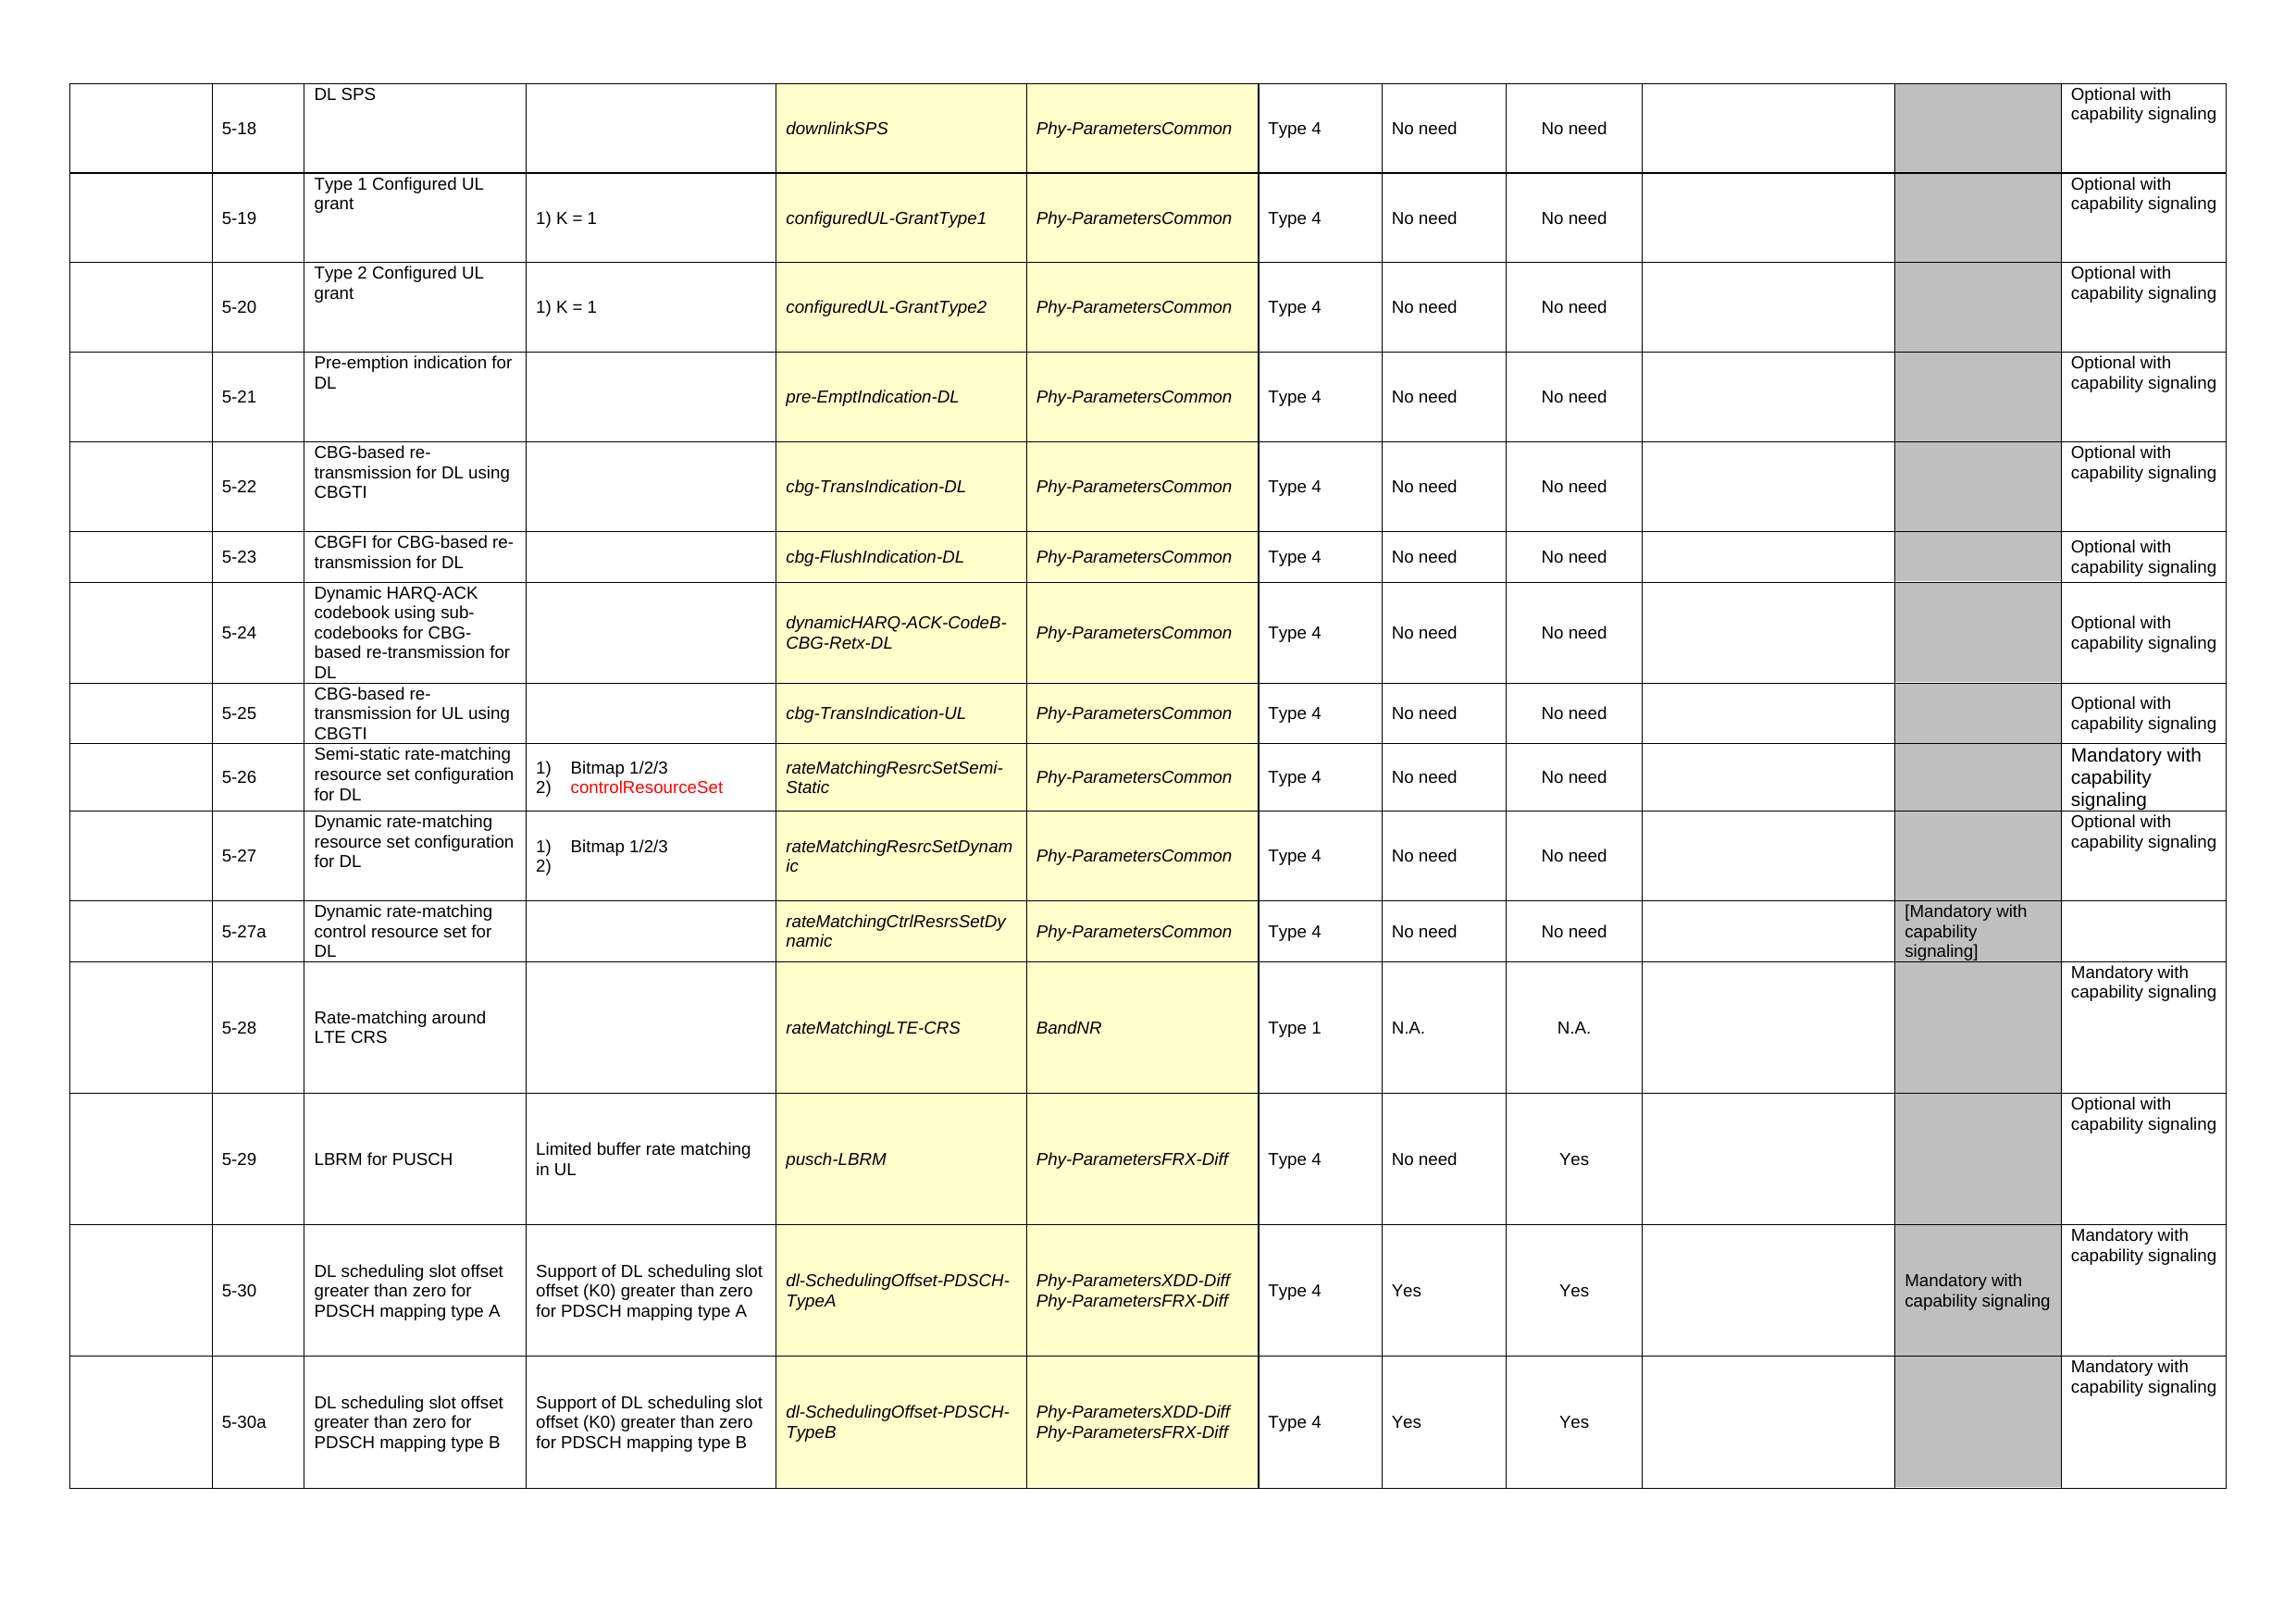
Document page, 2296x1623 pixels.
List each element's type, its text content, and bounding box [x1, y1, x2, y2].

table_cell 5-21 [213, 353, 304, 441]
table_cell [70, 812, 212, 900]
table_cell No need [1507, 84, 1642, 172]
table_cell [1895, 532, 2061, 581]
table_cell Type 4 [1260, 1225, 1382, 1356]
table_cell 5-27a [213, 901, 304, 961]
table_cell 5-25 [213, 684, 304, 743]
table_cell [1895, 174, 2061, 262]
table_cell [70, 962, 212, 1093]
table_cell [1895, 353, 2061, 441]
table_cell No need [1383, 1094, 1506, 1224]
table_cell configuredUL-GrantType1 [776, 174, 1026, 262]
table_cell [527, 962, 776, 1093]
table_cell No need [1383, 684, 1506, 743]
table_cell No need [1507, 684, 1642, 743]
table_cell No need [1383, 263, 1506, 352]
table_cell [1027, 84, 1258, 172]
table_cell [527, 901, 776, 961]
table_cell Dynamic rate-matching resource set configuration for DL [304, 812, 526, 900]
table_cell Phy-ParametersCommon [1027, 263, 1258, 352]
table_cell 5-19 [213, 174, 304, 262]
table_cell Yes [1383, 1357, 1506, 1487]
table_cell Bitmap 1/2/3 controlResourceSet [527, 744, 776, 811]
table_cell [527, 84, 776, 172]
table_cell [527, 583, 776, 682]
table_cell [70, 1357, 212, 1487]
table_cell [70, 1094, 212, 1224]
table_cell Type 4 [1260, 583, 1382, 682]
table_cell Type 4 [1260, 1094, 1382, 1224]
table_cell Optional with capability signaling [2062, 684, 2226, 743]
table_cell [70, 532, 212, 581]
table_cell Type 4 [1260, 1357, 1382, 1487]
table_cell [1895, 84, 2061, 172]
table_cell [1643, 1094, 1894, 1224]
table_cell Dynamic HARQ-ACK codebook using sub-codebooks for CBG-based re-transmission for DL [304, 583, 526, 682]
table_cell Type 1 Configured UL grant [304, 174, 526, 262]
table_cell 5-30 [213, 1225, 304, 1356]
table_cell [1643, 442, 1894, 531]
table_cell [70, 744, 212, 811]
table_cell [1895, 583, 2061, 682]
table_cell 5-29 [213, 1094, 304, 1224]
table_cell Mandatory with capability signaling [1895, 1225, 2061, 1356]
table_cell Bitmap 1/2/3 [527, 812, 776, 900]
table_cell pre-EmptIndication-DL [776, 353, 1026, 441]
table_cell Phy-ParametersCommon [1027, 532, 1258, 581]
table_cell 5-20 [213, 263, 304, 352]
table_cell 1) K = 1 [527, 174, 776, 262]
table_cell CBG-based re-transmission for UL using CBGTI [304, 684, 526, 743]
table_cell 5-24 [213, 583, 304, 682]
table_cell rateMatchingLTE-CRS [776, 962, 1026, 1093]
table_cell [70, 263, 212, 352]
table_cell dl-SchedulingOffset-PDSCH-TypeA [776, 1225, 1026, 1356]
table_cell Type 4 [1260, 174, 1382, 262]
table_cell [527, 442, 776, 531]
table_cell [1643, 962, 1894, 1093]
table_cell dl-SchedulingOffset-PDSCH-TypeB [776, 1357, 1026, 1487]
table_cell rateMatchingResrcSetDynamic [776, 812, 1026, 900]
table_cell [2062, 901, 2226, 961]
table_cell Limited buffer rate matching in UL [527, 1094, 776, 1224]
table_cell No need [1507, 812, 1642, 900]
table_cell cbg-TransIndication-UL [776, 684, 1026, 743]
table_cell rateMatchingCtrlResrsSetDynamic [776, 901, 1026, 961]
table_cell [1643, 901, 1894, 961]
table_cell Phy-ParametersCommon [1027, 583, 1258, 682]
table_cell No need [1507, 174, 1642, 262]
table_cell Support of DL scheduling slot offset (K0) greater than zero for PDSCH mapping type B [527, 1357, 776, 1487]
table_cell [2062, 84, 2226, 172]
table_cell No need [1383, 532, 1506, 581]
table_cell [1895, 263, 2061, 352]
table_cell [1027, 1357, 1258, 1487]
table_cell Type 4 [1260, 532, 1382, 581]
table_cell pusch-LBRM [776, 1094, 1026, 1224]
table_cell No need [1507, 744, 1642, 811]
table_cell DL SPS [304, 84, 526, 172]
table_cell Phy-ParametersCommon [1027, 684, 1258, 743]
table_cell No need [1383, 442, 1506, 531]
table_cell Support of DL scheduling slot offset (K0) greater than zero for PDSCH mapping type A [527, 1225, 776, 1356]
table_cell [1895, 812, 2061, 900]
table_cell DL scheduling slot offset greater than zero for PDSCH mapping type B [304, 1357, 526, 1487]
table_cell [1895, 1094, 2061, 1224]
table_cell [1895, 744, 2061, 811]
table_cell [70, 901, 212, 961]
table_cell configuredUL-GrantType2 [776, 263, 1026, 352]
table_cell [2062, 1357, 2226, 1487]
table_cell cbg-TransIndication-DL [776, 442, 1026, 531]
table_cell [1643, 1357, 1894, 1487]
table_cell [1895, 684, 2061, 743]
table_cell Phy-ParametersCommon [1027, 442, 1258, 531]
table_cell No need [1383, 744, 1506, 811]
table_cell [Mandatory with capability signaling] [1895, 901, 2061, 961]
table_cell Type 4 [1260, 812, 1382, 900]
table_cell cbg-FlushIndication-DL [776, 532, 1026, 581]
table_cell No need [1507, 532, 1642, 581]
table_cell [70, 1225, 212, 1356]
table_cell Optional with capability signaling [2062, 812, 2226, 900]
table_cell Yes [1507, 1225, 1642, 1356]
table_cell Phy-ParametersCommon [1027, 812, 1258, 900]
table_cell No need [1507, 583, 1642, 682]
table_cell DL scheduling slot offset greater than zero for PDSCH mapping type A [304, 1225, 526, 1356]
table_cell [1643, 174, 1894, 262]
table_cell Optional with capability signaling [2062, 532, 2226, 581]
table_cell No need [1507, 353, 1642, 441]
table_cell No need [1383, 812, 1506, 900]
table_cell Phy-ParametersCommon [1027, 901, 1258, 961]
table_cell No need [1507, 263, 1642, 352]
table_cell [527, 532, 776, 581]
table_cell 5-30a [213, 1357, 304, 1487]
table_cell Mandatory with capability signaling [2062, 1225, 2226, 1356]
table_cell Phy-ParametersCommon [1027, 744, 1258, 811]
table_cell Type 4 [1260, 901, 1382, 961]
table_cell Yes [1507, 1357, 1642, 1487]
table_cell [527, 684, 776, 743]
table_cell CBGFI for CBG-based re-transmission for DL [304, 532, 526, 581]
table_cell Optional with capability signaling [2062, 174, 2226, 262]
table_cell No need [1507, 442, 1642, 531]
table_cell Type 4 [1260, 684, 1382, 743]
table_cell downlinkSPS [776, 84, 1026, 172]
table_cell [1643, 684, 1894, 743]
table_cell No need [1383, 353, 1506, 441]
table_cell [1643, 263, 1894, 352]
table_cell Phy-ParametersXDD-Diff Phy-ParametersFRX-Diff [1027, 1225, 1258, 1356]
table_cell [1643, 744, 1894, 811]
table_cell Optional with capability signaling [2062, 263, 2226, 352]
table_cell Type 4 [1260, 84, 1382, 172]
table_cell N.A. [1383, 962, 1506, 1093]
table_cell [70, 174, 212, 262]
table_cell Type 2 Configured UL grant [304, 263, 526, 352]
table_cell [70, 684, 212, 743]
table_cell Type 4 [1260, 744, 1382, 811]
table_cell [1643, 84, 1894, 172]
table_cell [1895, 1357, 2061, 1487]
table_cell Type 1 [1260, 962, 1382, 1093]
table_cell BandNR [1027, 962, 1258, 1093]
table_cell 1) K = 1 [527, 263, 776, 352]
table_cell [1643, 353, 1894, 441]
table_cell No need [1383, 583, 1506, 682]
table_cell LBRM for PUSCH [304, 1094, 526, 1224]
table_cell Mandatory with capability signaling [2062, 744, 2226, 811]
table_cell No need [1383, 901, 1506, 961]
table_cell [1643, 1225, 1894, 1356]
table_cell Optional with capability signaling [2062, 583, 2226, 682]
table_cell Semi-static rate-matching resource set configuration for DL [304, 744, 526, 811]
table_cell Optional with capability signaling [2062, 353, 2226, 441]
table_cell 5-18 [213, 84, 304, 172]
table_cell [70, 442, 212, 531]
table_cell 5-28 [213, 962, 304, 1093]
table_cell N.A. [1507, 962, 1642, 1093]
table_cell dynamicHARQ-ACK-CodeB-CBG-Retx-DL [776, 583, 1026, 682]
table_cell [70, 84, 212, 172]
table_cell CBG-based re-transmission for DL using CBGTI [304, 442, 526, 531]
table_cell Rate-matching around LTE CRS [304, 962, 526, 1093]
table_cell 5-23 [213, 532, 304, 581]
table_cell 5-26 [213, 744, 304, 811]
table_cell [1895, 962, 2061, 1093]
table_cell [1895, 442, 2061, 531]
table_cell Type 4 [1260, 263, 1382, 352]
table_cell Phy-ParametersFRX-Diff [1027, 1094, 1258, 1224]
table_cell Yes [1383, 1225, 1506, 1356]
table_cell [1643, 812, 1894, 900]
table_cell Phy-ParametersCommon [1027, 353, 1258, 441]
table_cell Yes [1507, 1094, 1642, 1224]
table_cell Pre-emption indication for DL [304, 353, 526, 441]
table_cell Phy-ParametersCommon [1027, 174, 1258, 262]
table_cell Dynamic rate-matching control resource set for DL [304, 901, 526, 961]
table_cell Type 4 [1260, 442, 1382, 531]
table_cell Type 4 [1260, 353, 1382, 441]
table_cell [527, 353, 776, 441]
table_cell [70, 583, 212, 682]
table_cell 5-22 [213, 442, 304, 531]
table_cell [1643, 583, 1894, 682]
table_cell No need [1507, 901, 1642, 961]
table_cell Optional with capability signaling [2062, 442, 2226, 531]
table_cell 5-27 [213, 812, 304, 900]
table_cell No need [1383, 174, 1506, 262]
table_cell No need [1383, 84, 1506, 172]
table_cell [1643, 532, 1894, 581]
table_cell Optional with capability signaling [2062, 1094, 2226, 1224]
table_cell [70, 353, 212, 441]
table_cell Mandatory with capability signaling [2062, 962, 2226, 1093]
table_cell rateMatchingResrcSetSemi-Static [776, 744, 1026, 811]
